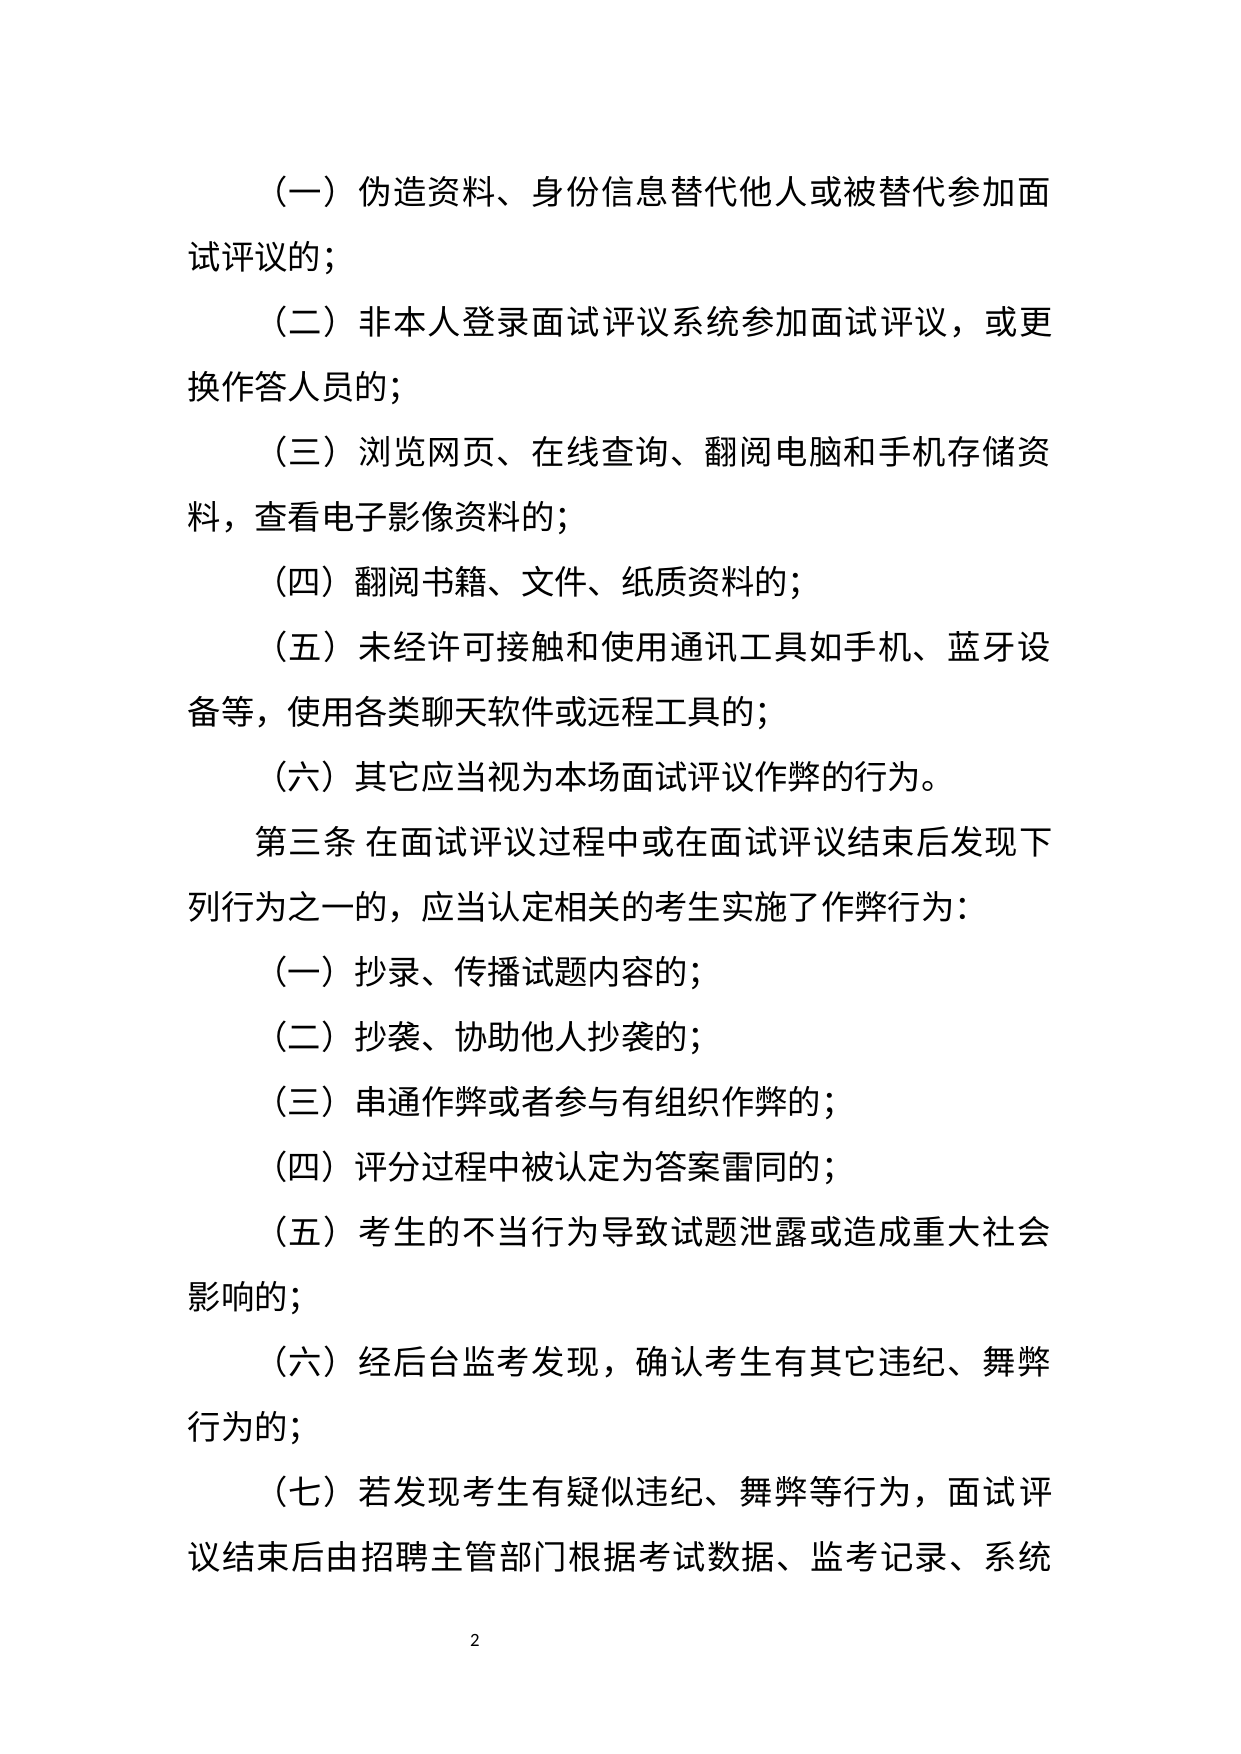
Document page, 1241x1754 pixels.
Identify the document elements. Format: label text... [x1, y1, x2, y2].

text 第三条 在面试评议过程中或在面试评议结束后发现下列行为之一的，应当认定相关的考生实施了作弊行为： [187, 808, 1053, 938]
text （四）翻阅书籍、文件、纸质资料的； [187, 548, 1053, 613]
text （二）抄袭、协助他人抄袭的； [187, 1003, 1053, 1068]
text （五）未经许可接触和使用通讯工具如手机、蓝牙设备等，使用各类聊天软件或远程工具的； [187, 613, 1053, 743]
text （三）浏览网页、在线查询、翻阅电脑和手机存储资料，查看电子影像资料的； [187, 418, 1053, 548]
text （三）串通作弊或者参与有组织作弊的； [187, 1068, 1053, 1133]
text （一）抄录、传播试题内容的； [187, 938, 1053, 1003]
text （四）评分过程中被认定为答案雷同的； [187, 1133, 1053, 1198]
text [187, 1458, 1053, 1588]
text （五）考生的不当行为导致试题泄露或造成重大社会影响的； [187, 1198, 1053, 1328]
text （二）非本人登录面试评议系统参加面试评议，或更换作答人员的； [187, 288, 1053, 418]
text （一）伪造资料、身份信息替代他人或被替代参加面试评议的； [187, 158, 1053, 288]
text （六）其它应当视为本场面试评议作弊的行为。 [187, 743, 1053, 808]
text （六）经后台监考发现，确认考生有其它违纪、舞弊行为的； [187, 1328, 1053, 1458]
